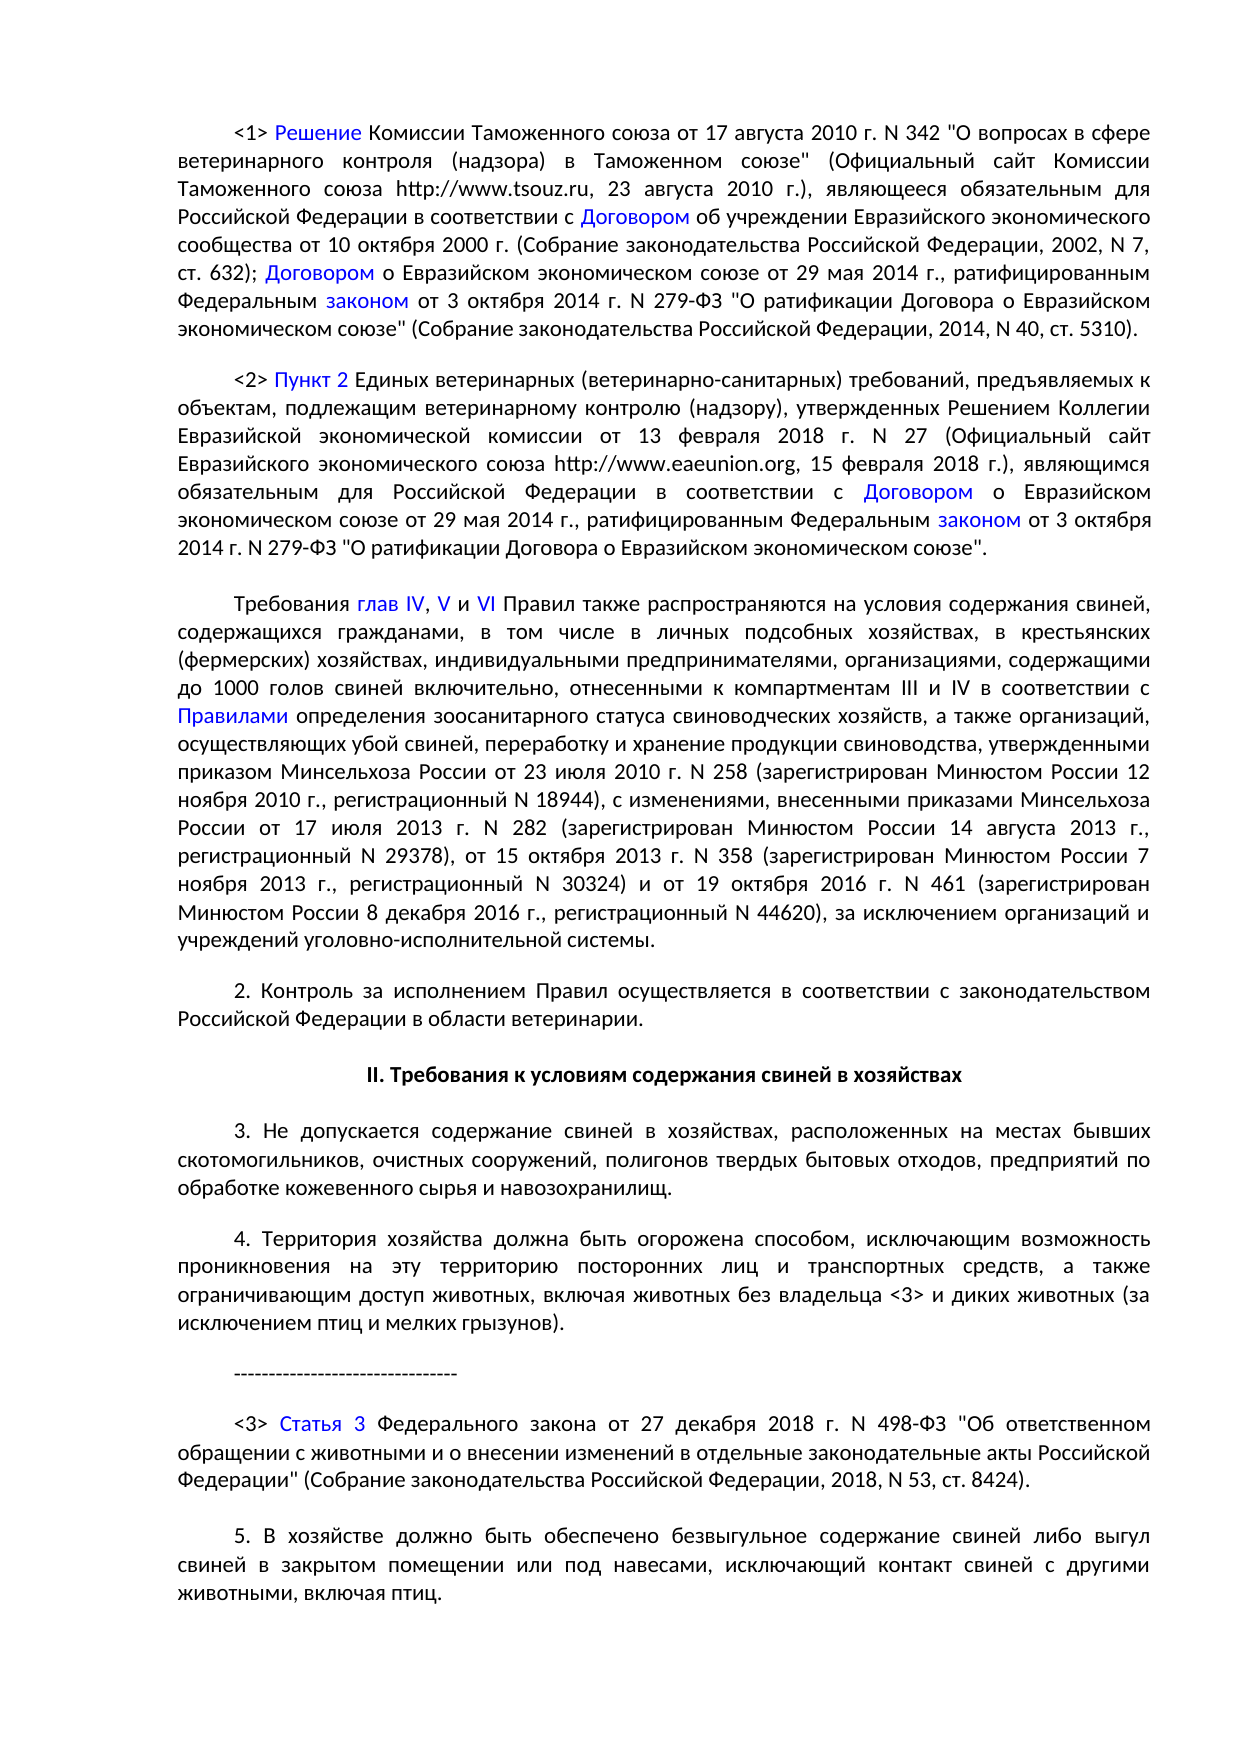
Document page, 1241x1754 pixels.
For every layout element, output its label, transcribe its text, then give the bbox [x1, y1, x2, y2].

text Требования глав IV, V и VI Правил также распространяются на условия содержания свиней, содержащихся гражданами, в том числе в личных подсобных хозяйствах, в крестьянских (фермерских) хозяйствах, индивидуальными предпринимателями, организациями, содержащими до 1000 голов свиней включительно, отнесенными к компартментам III и IV в соответствии с Правилами определения зоосанитарного статуса свиноводческих хозяйств, а также организаций, осуществляющих убой свиней, переработку и хранение продукции свиноводства, утвержденными приказом Минсельхоза России от 23 июля 2010 г. N 258 (зарегистрирован Минюстом России 12 ноября 2010 г., регистрационный N 18944), с изменениями, внесенными приказами Минсельхоза России от 17 июля 2013 г. N 282 (зарегистрирован Минюстом России 14 августа 2013 г., регистрационный N 29378), от 15 октября 2013 г. N 358 (зарегистрирован Минюстом России 7 ноября 2013 г., регистрационный N 30324) и от 19 октября 2016 г. N 461 (зарегистрирован Минюстом России 8 декабря 2016 г., регистрационный N 44620), за исключением организаций и учреждений уголовно-исполнительной системы. [177, 589, 1152, 954]
text 2. Контроль за исполнением Правил осуществляется в соответствии с законодательством Российской Федерации в области ветеринарии. [177, 977, 1152, 1033]
text -------------------------------- [177, 1359, 1152, 1387]
text 5. В хозяйстве должно быть обеспечено безвыгульное содержание свиней либо выгул свиней в закрытом помещении или под навесами, исключающий контакт свиней с другими животными, включая птиц. [177, 1522, 1152, 1606]
text <2> Пункт 2 Единых ветеринарных (ветеринарно-санитарных) требований, предъявляемых к объектам, подлежащим ветеринарному контролю (надзору), утвержденных Решением Коллегии Евразийской экономической комиссии от 13 февраля 2018 г. N 27 (Официальный сайт Евразийского экономического союза http://www.eaeunion.org, 15 февраля 2018 г.), являющимся обязательным для Российской Федерации в соответствии с Договором о Евразийском экономическом союзе от 29 мая 2014 г., ратифицированным Федеральным законом от 3 октября 2014 г. N 279-ФЗ "О ратификации Договора о Евразийском экономическом союзе". [177, 365, 1152, 561]
text 3. Не допускается содержание свиней в хозяйствах, расположенных на местах бывших скотомогильников, очистных сооружений, полигонов твердых бытовых отходов, предприятий по обработке кожевенного сырья и навозохранилищ. [177, 1117, 1152, 1201]
text <3> Статья 3 Федерального закона от 27 декабря 2018 г. N 498-ФЗ "Об ответственном обращении с животными и о внесении изменений в отдельные законодательные акты Российской Федерации" (Собрание законодательства Российской Федерации, 2018, N 53, ст. 8424). [177, 1409, 1152, 1494]
title II. Требования к условиям содержания свиней в хозяйствах [177, 1061, 1152, 1089]
text <1> Решение Комиссии Таможенного союза от 17 августа 2010 г. N 342 "О вопросах в сфере ветеринарного контроля (надзора) в Таможенном союзе" (Официальный сайт Комиссии Таможенного союза http://www.tsouz.ru, 23 августа 2010 г.), являющееся обязательным для Российской Федерации в соответствии с Договором об учреждении Евразийского экономического сообщества от 10 октября 2000 г. (Собрание законодательства Российской Федерации, 2002, N 7, ст. 632); Договором о Евразийском экономическом союзе от 29 мая 2014 г., ратифицированным Федеральным законом от 3 октября 2014 г. N 279-ФЗ "О ратификации Договора о Евразийском экономическом союзе" (Собрание законодательства Российской Федерации, 2014, N 40, ст. 5310). [177, 118, 1152, 342]
text 4. Территория хозяйства должна быть огорожена способом, исключающим возможность проникновения на эту территорию посторонних лиц и транспортных средств, а также ограничивающим доступ животных, включая животных без владельца <3> и диких животных (за исключением птиц и мелких грызунов). [177, 1224, 1152, 1336]
